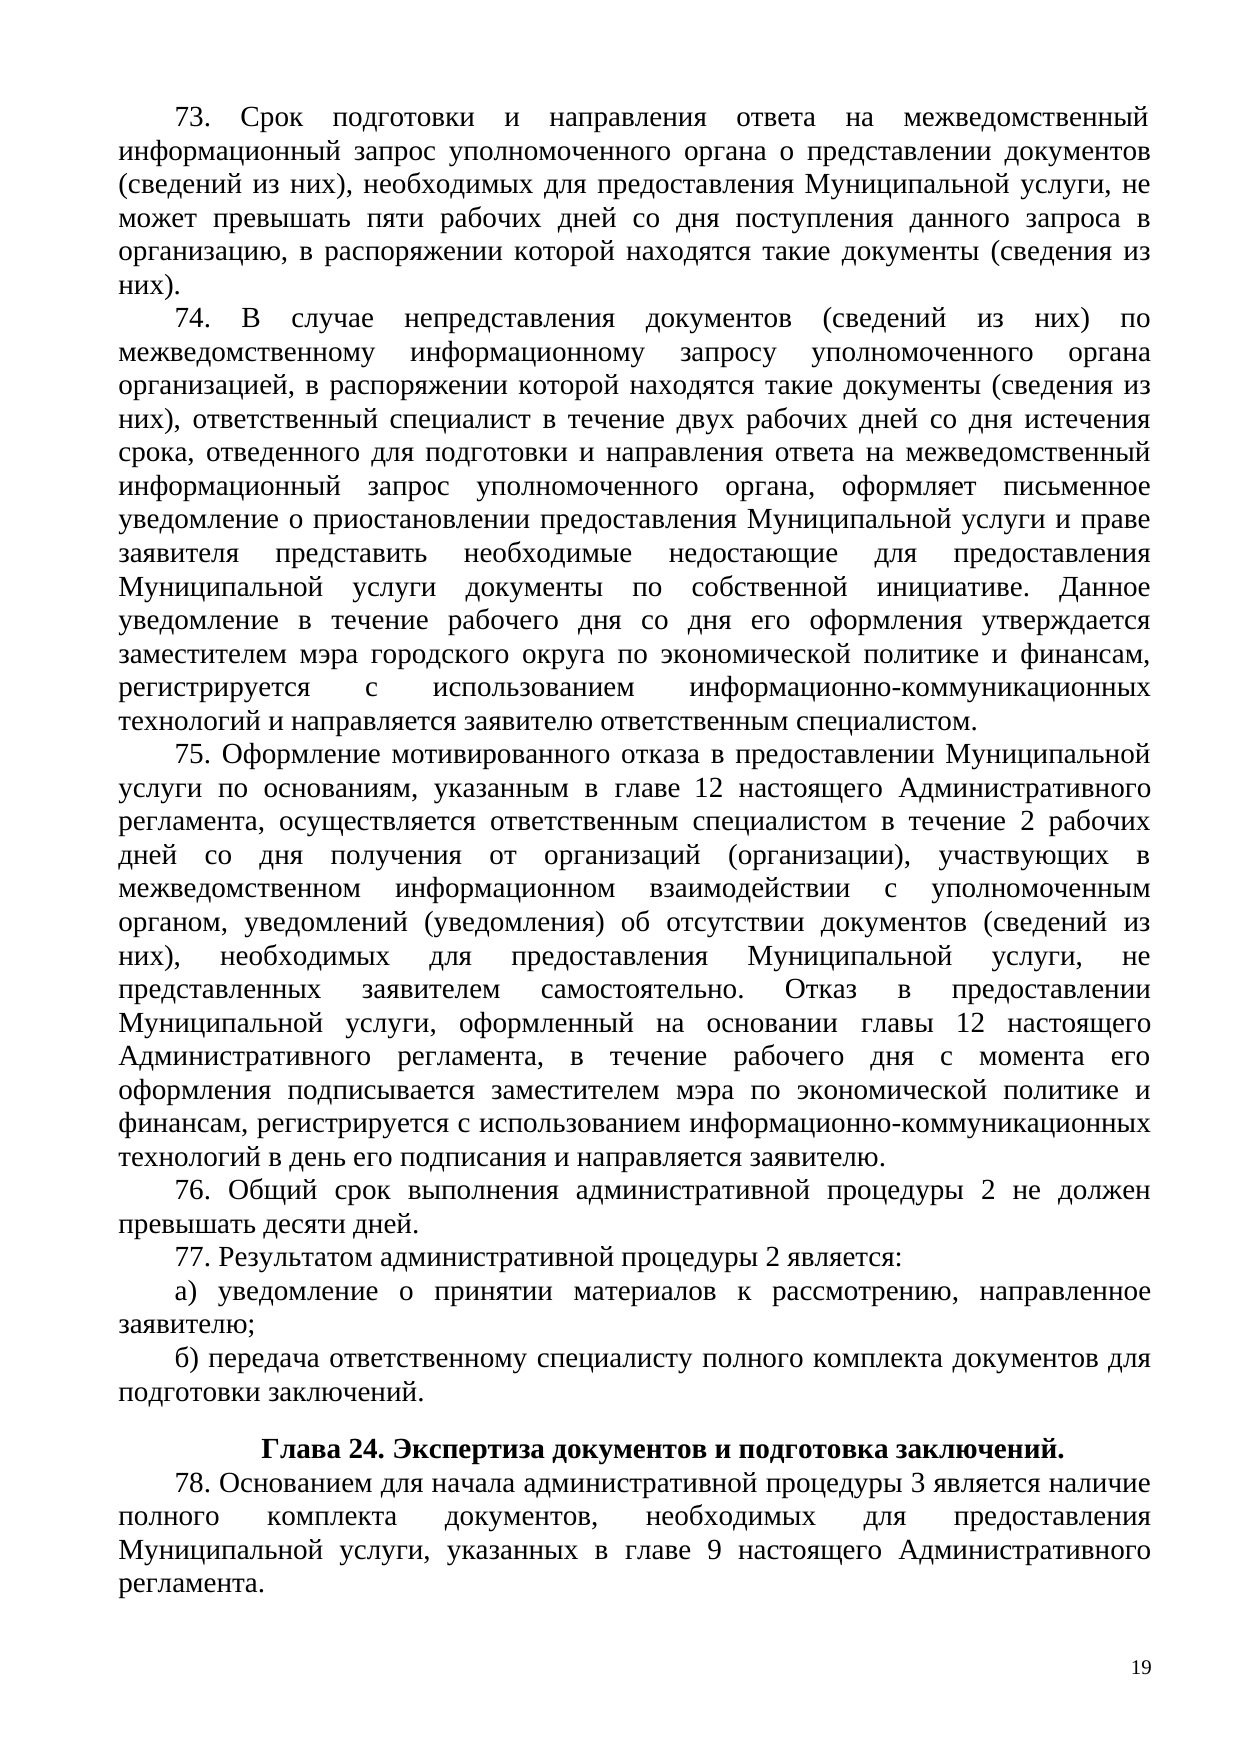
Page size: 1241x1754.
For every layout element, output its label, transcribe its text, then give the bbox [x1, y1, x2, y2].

text 74. В случае непредставления документов (сведений из них) по межведомственному информационному запросу уполномоченного органа организацией, в распоряжении которой находятся такие документы (сведения из них), ответственный специалист в течение двух рабочих дней со дня истечения срока, отведенного для подготовки и направления ответа на межведомственный информационный запрос уполномоченного органа, оформляет письменное уведомление о приостановлении предоставления Муниципальной услуги и праве заявителя представить необходимые недостающие для предоставления Муниципальной услуги документы по собственной инициативе. Данное уведомление в течение рабочего дня со дня его оформления утверждается заместителем мэра городского округа по экономической политике и финансам, регистрируется с использованием информационно-коммуникационных технологий и направляется заявителю ответственным специалистом. [118, 300, 1152, 736]
text а) уведомление о принятии материалов к рассмотрению, направленное заявителю; [118, 1273, 1152, 1340]
text 76. Общий срок выполнения административной процедуры 2 не должен превышать десяти дней. [118, 1172, 1152, 1239]
text Глава 24. Экспертиза документов и подготовка заключений. [118, 1431, 1152, 1465]
text 75. Оформление мотивированного отказа в предоставлении Муниципальной услуги по основаниям, указанным в главе 12 настоящего Административного регламента, осуществляется ответственным специалистом в течение 2 рабочих дней со дня получения от организаций (организации), участвующих в межведомственном информационном взаимодействии с уполномоченным органом, уведомлений (уведомления) об отсутствии документов (сведений из них), необходимых для предоставления Муниципальной услуги, не представленных заявителем самостоятельно. Отказ в предоставлении Муниципальной услуги, оформленный на основании главы 12 настоящего Административного регламента, в течение рабочего дня с момента его оформления подписывается заместителем мэра по экономической политике и финансам, регистрируется с использованием информационно-коммуникационных технологий в день его подписания и направляется заявителю. [118, 736, 1152, 1172]
text 77. Результатом административной процедуры 2 является: [118, 1239, 1152, 1273]
text б) передача ответственному специалисту полного комплекта документов для подготовки заключений. [118, 1340, 1152, 1407]
text 78. Основанием для начала административной процедуры 3 является наличие полного комплекта документов, необходимых для предоставления Муниципальной услуги, указанных в главе 9 настоящего Административного регламента. [118, 1465, 1152, 1599]
text 73. Срок подготовки и направления ответа на межведомственный информационный запрос уполномоченного органа о представлении документов (сведений из них), необходимых для предоставления Муниципальной услуги, не может превышать пяти рабочих дней со дня поступления данного запроса в организацию, в распоряжении которой находятся такие документы (сведения из них). [118, 99, 1152, 300]
